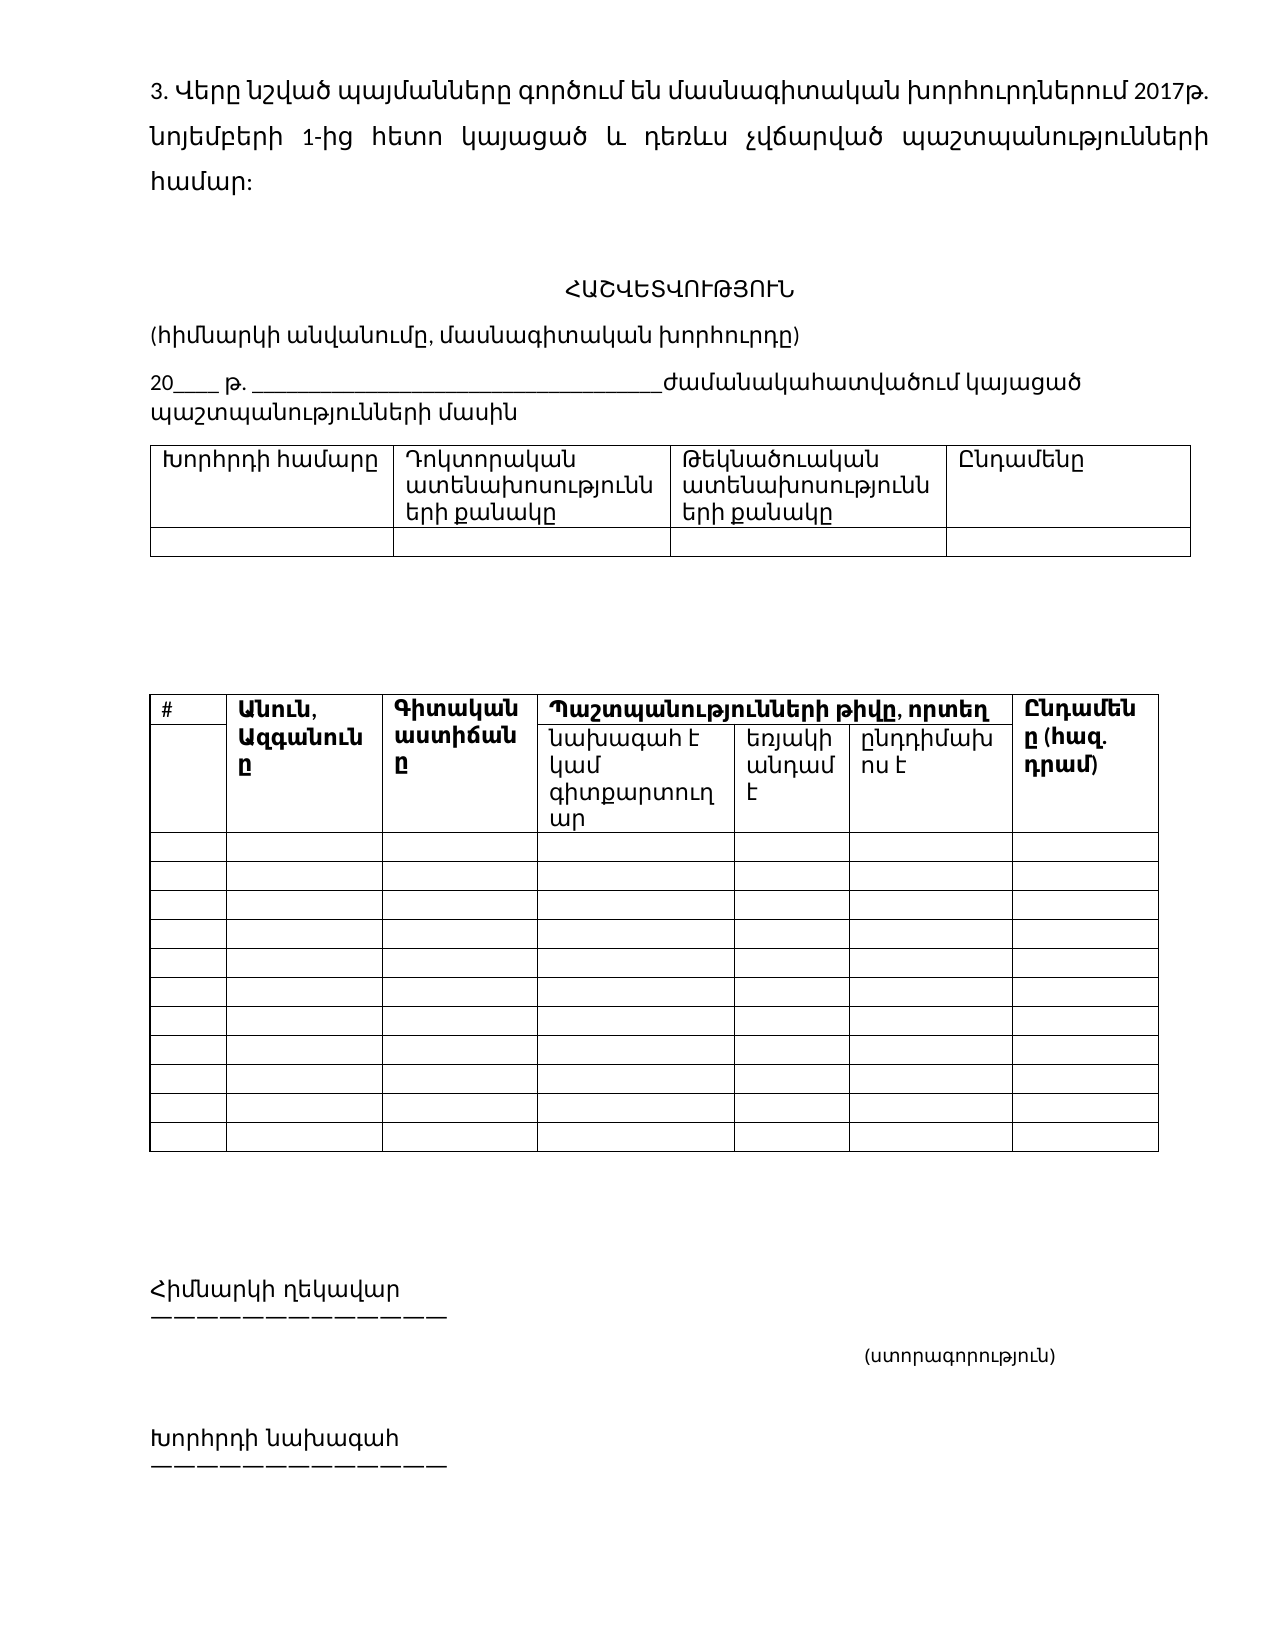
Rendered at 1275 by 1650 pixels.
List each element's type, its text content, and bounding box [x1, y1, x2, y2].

table_cell [227, 1094, 382, 1122]
table_cell [383, 949, 537, 977]
table_cell [227, 891, 382, 919]
table_cell [1013, 1036, 1158, 1064]
table_cell [394, 528, 670, 556]
table_cell [151, 725, 226, 832]
table_cell [735, 1065, 849, 1093]
table_header Պաշտպանությունների թիվը, որտեղ [538, 695, 1012, 723]
table_cell [1013, 862, 1158, 890]
table_header Ընդամենը (հազ. դրամ) [1013, 695, 1158, 832]
table_cell [151, 528, 393, 556]
table_cell [227, 1065, 382, 1093]
table_cell [850, 978, 1012, 1006]
table_cell [850, 1007, 1012, 1035]
table_cell [383, 1123, 537, 1151]
table_cell [383, 1007, 537, 1035]
table_cell [151, 1007, 226, 1035]
table_cell [850, 1036, 1012, 1064]
table_header # [151, 695, 226, 723]
table_cell [1013, 978, 1158, 1006]
table_cell [383, 862, 537, 890]
table_header Ընդամենը [947, 446, 1190, 527]
table_cell [151, 978, 226, 1006]
table_cell [735, 1094, 849, 1122]
text 20____ թ. ____________________________________ժամանակահատվածում կայացած պաշտպանությունների մասին [150, 368, 1209, 426]
table_header Թեկնածուական ատենախոսությունների քանակը [671, 446, 946, 527]
table_cell [850, 920, 1012, 948]
table_cell [1013, 833, 1158, 861]
text Խորհրդի նախագահ ————————————— [150, 1426, 1209, 1479]
table_cell [538, 1007, 734, 1035]
table_cell եռյակի անդամ է [735, 725, 849, 832]
table_cell [151, 1094, 226, 1122]
table_cell [538, 920, 734, 948]
table_cell [538, 949, 734, 977]
table_cell [538, 891, 734, 919]
table_cell [850, 891, 1012, 919]
table_cell [735, 1123, 849, 1151]
table_cell [227, 1036, 382, 1064]
table_cell [383, 1094, 537, 1122]
table_cell [735, 833, 849, 861]
table_cell [538, 1123, 734, 1151]
table_cell [151, 1065, 226, 1093]
table_cell [227, 862, 382, 890]
table_cell [383, 1036, 537, 1064]
table_cell [151, 949, 226, 977]
table_cell [1013, 1007, 1158, 1035]
table_cell [850, 1094, 1012, 1122]
table_cell [850, 862, 1012, 890]
table_cell [735, 1036, 849, 1064]
table_cell [735, 891, 849, 919]
table_cell [1013, 1123, 1158, 1151]
table_cell [538, 1036, 734, 1064]
table_cell [850, 949, 1012, 977]
table_cell [850, 1123, 1012, 1151]
table_cell [850, 1065, 1012, 1093]
table_cell [538, 833, 734, 861]
table_cell [538, 1065, 734, 1093]
table_cell [850, 833, 1012, 861]
text 3. Վերը նշված պայմանները գործում են մասնագիտական խորհուրդներում 2017թ. նոյեմբերի 1-ից հետո կայացած և դեռևս չվճարված պաշտպանությունների համար: [150, 75, 1209, 197]
table_cell [947, 528, 1190, 556]
table_cell ընդդիմախոս է [850, 725, 1012, 832]
table_cell [151, 1036, 226, 1064]
table_cell [735, 949, 849, 977]
table_header Գիտական աստիճանը [383, 695, 537, 832]
table_cell [383, 891, 537, 919]
table_cell [227, 833, 382, 861]
text Հիմնարկի ղեկավար ————————————— [150, 1276, 1209, 1329]
table_cell [151, 891, 226, 919]
table_cell [735, 920, 849, 948]
table_cell [538, 978, 734, 1006]
table_cell նախագահ է կամ գիտքարտուղար [538, 725, 734, 832]
table_cell [1013, 1094, 1158, 1122]
table_cell [151, 920, 226, 948]
table_cell [538, 862, 734, 890]
table_cell [735, 978, 849, 1006]
table_cell [1013, 1065, 1158, 1093]
table_cell [227, 978, 382, 1006]
table_cell [151, 833, 226, 861]
table_cell [151, 862, 226, 890]
table_cell [151, 1123, 226, 1151]
table_cell [383, 1065, 537, 1093]
table_cell [1013, 949, 1158, 977]
table_cell [1013, 891, 1158, 919]
table_cell [227, 949, 382, 977]
table_header Դոկտորական ատենախոսությունների քանակը [394, 446, 670, 527]
table_cell [227, 920, 382, 948]
table_cell [538, 1094, 734, 1122]
table_cell [735, 862, 849, 890]
table_header Խորհրդի համարը [151, 446, 393, 527]
table_cell [671, 528, 946, 556]
text ՀԱՇՎԵՏՎՈՒԹՅՈՒՆ [150, 276, 1209, 302]
text (հիմնարկի անվանումը, մասնագիտական խորհուրդը) [150, 321, 1209, 349]
table_cell [227, 1123, 382, 1151]
text (ստորագորություն) [150, 1342, 1209, 1368]
table_header Անուն, Ազգանունը [227, 695, 382, 832]
table_cell [383, 920, 537, 948]
table_cell [383, 978, 537, 1006]
table_cell [227, 1007, 382, 1035]
table_cell [1013, 920, 1158, 948]
table_cell [383, 833, 537, 861]
table_cell [735, 1007, 849, 1035]
